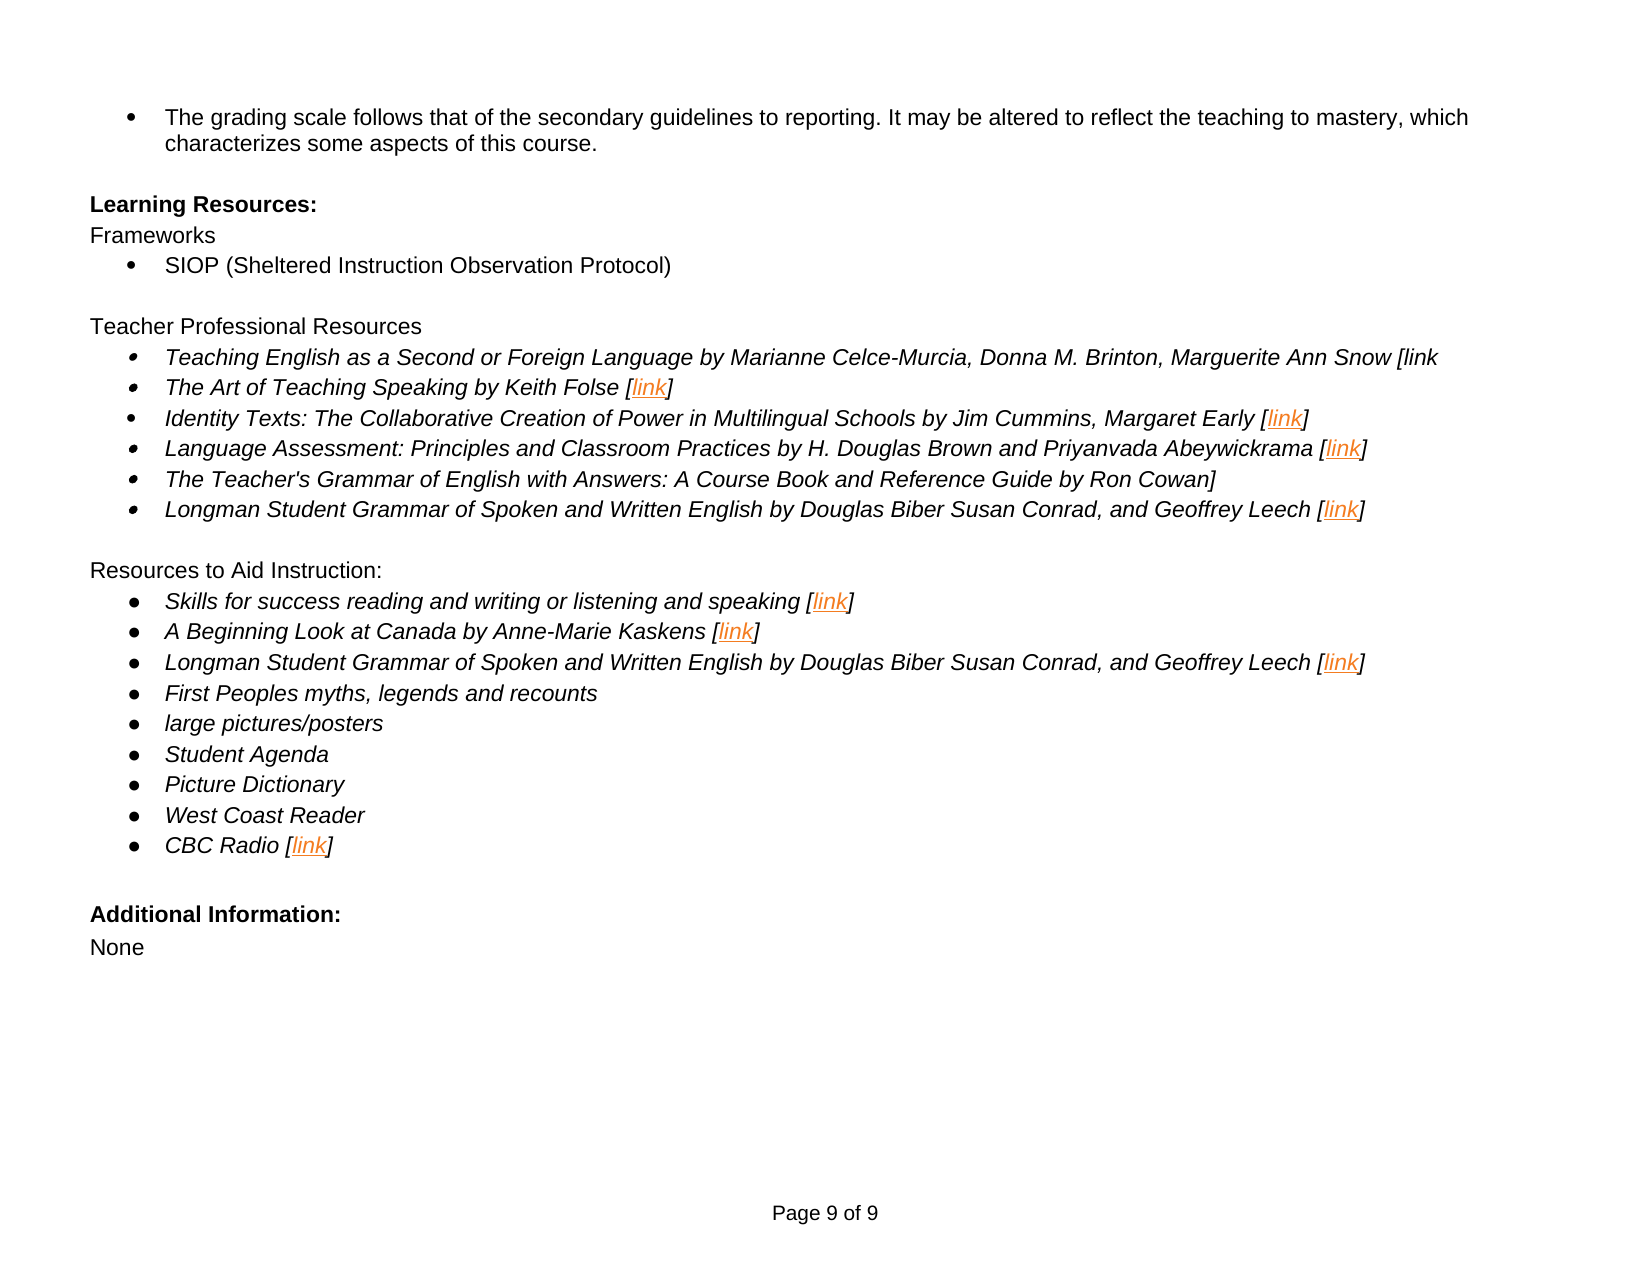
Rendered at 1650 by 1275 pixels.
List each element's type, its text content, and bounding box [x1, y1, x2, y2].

text Additional Information: [89, 901, 1560, 928]
list The Teacher's Grammar of English with Answers: A Course Book and Reference Guide by Ron Cowan] [127, 466, 1560, 492]
list First Peoples myths, legends and recounts [127, 679, 1560, 706]
list Identity Texts: The Collaborative Creation of Power in Multilingual Schools by Jim Cummins, Margaret Early‎ [link] [127, 405, 1560, 431]
list Student Agenda [127, 741, 1560, 767]
list Language Assessment: Principles and Classroom Practices by H. Douglas Brown and Priyanvada Abeywickrama [link] [127, 435, 1560, 462]
list Longman Student Grammar of Spoken and Written English by Douglas Biber Susan Conrad, and Geoffrey Leech [link] [127, 649, 1560, 675]
list large pictures/posters [127, 710, 1560, 736]
list Teaching English as a Second or Foreign Language by Marianne Celce-Murcia, Donna M. Brinton, Marguerite Ann Snow [link [127, 344, 1560, 370]
list Picture Dictionary [127, 771, 1560, 797]
text Resources to Aid Instruction: [89, 557, 1560, 584]
text Learning Resources: [89, 191, 1560, 217]
list The Art of Teaching Speaking by Keith Folse [link] [127, 374, 1560, 401]
text None [89, 934, 1560, 960]
text Teacher Professional Resources [89, 313, 1560, 339]
list West Coast Reader [127, 802, 1560, 828]
list The grading scale follows that of the secondary guidelines to reporting. It may be altered to reflect the teaching to mastery, which characterizes some aspects of this course. [127, 104, 1560, 156]
text Frameworks [89, 222, 1560, 248]
list SIOP (Sheltered Instruction Observation Protocol) [127, 252, 1560, 278]
list CBC Radio [link] [127, 832, 1560, 858]
list A Beginning Look at Canada by Anne-Marie Kaskens [link] [127, 618, 1560, 645]
list Skills for success reading and writing or listening and speaking [link] [127, 588, 1560, 614]
list Longman Student Grammar of Spoken and Written English by Douglas Biber Susan Conrad, and Geoffrey Leech [link] [127, 496, 1560, 523]
